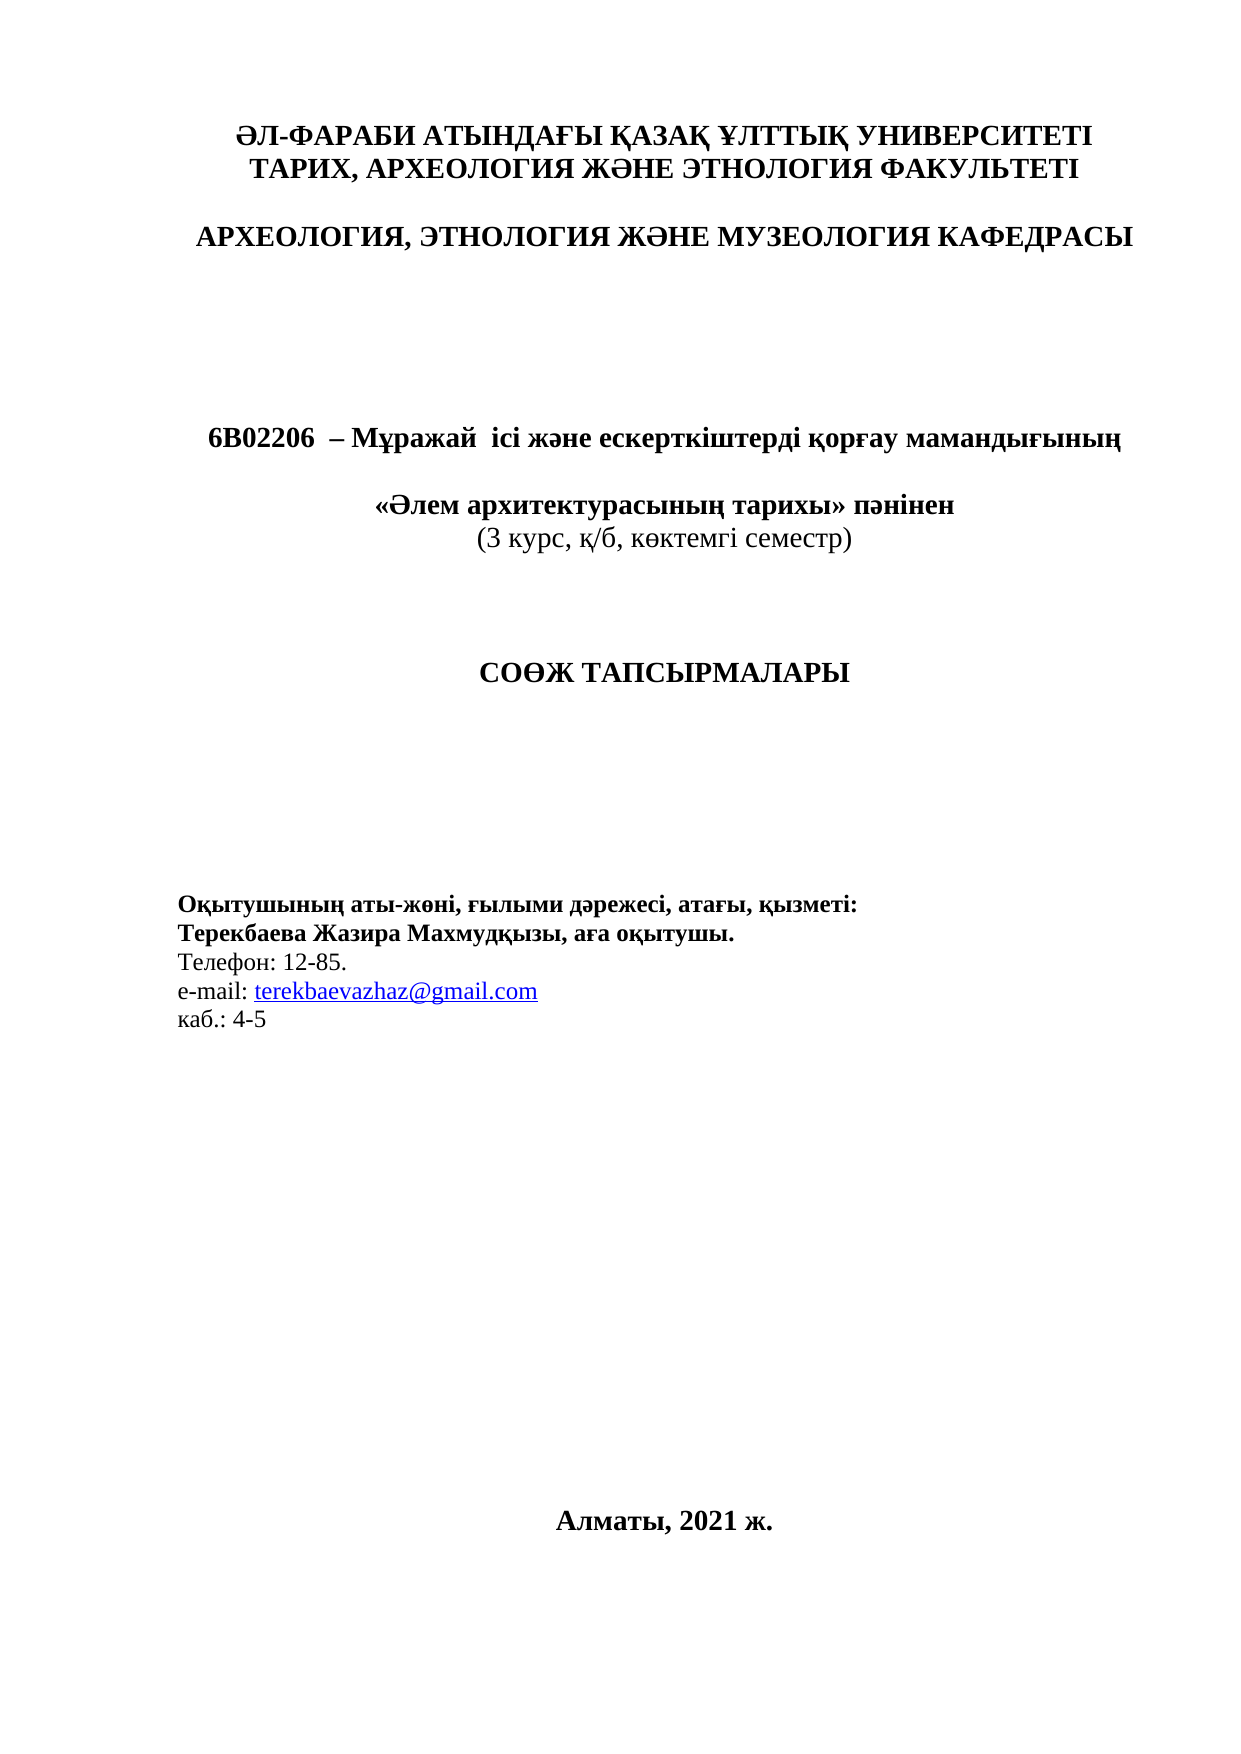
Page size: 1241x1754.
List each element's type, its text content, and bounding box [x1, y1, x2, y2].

text ТАРИХ, АРХЕОЛОГИЯ ЖӘНЕ ЭТНОЛОГИЯ ФАКУЛЬТЕТІ [177, 152, 1152, 185]
text Телефон: 12-85. [177, 947, 1152, 976]
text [177, 1503, 1152, 1536]
text СОӨЖ ТАПСЫРМАЛАРЫ [177, 655, 1152, 688]
text каб.: 4-5 [177, 1004, 1152, 1033]
text 6В02206 – Мұражай ісі және ескерткіштерді қорғау мамандығының [177, 420, 1152, 453]
text «Әлем архитектурасының тарихы» пәнінен [177, 487, 1152, 521]
text АРХЕОЛОГИЯ, ЭТНОЛОГИЯ ЖӘНЕ МУЗЕОЛОГИЯ КАФЕДРАСЫ [177, 219, 1152, 252]
text Терекбаева Жазира Махмудқызы, аға оқытушы. [177, 918, 1152, 947]
text e-mail: terekbaevazhaz@gmail.com [177, 976, 1152, 1004]
text ӘЛ-ФАРАБИ АТЫНДАҒЫ ҚАЗАҚ ҰЛТТЫҚ УНИВЕРСИТЕТІ [177, 118, 1152, 152]
text (3 курс, қ/б, көктемгі семестр) [177, 521, 1152, 554]
text Оқытушының аты-жөні, ғылыми дәрежесі, атағы, қызметі: [177, 889, 1152, 918]
